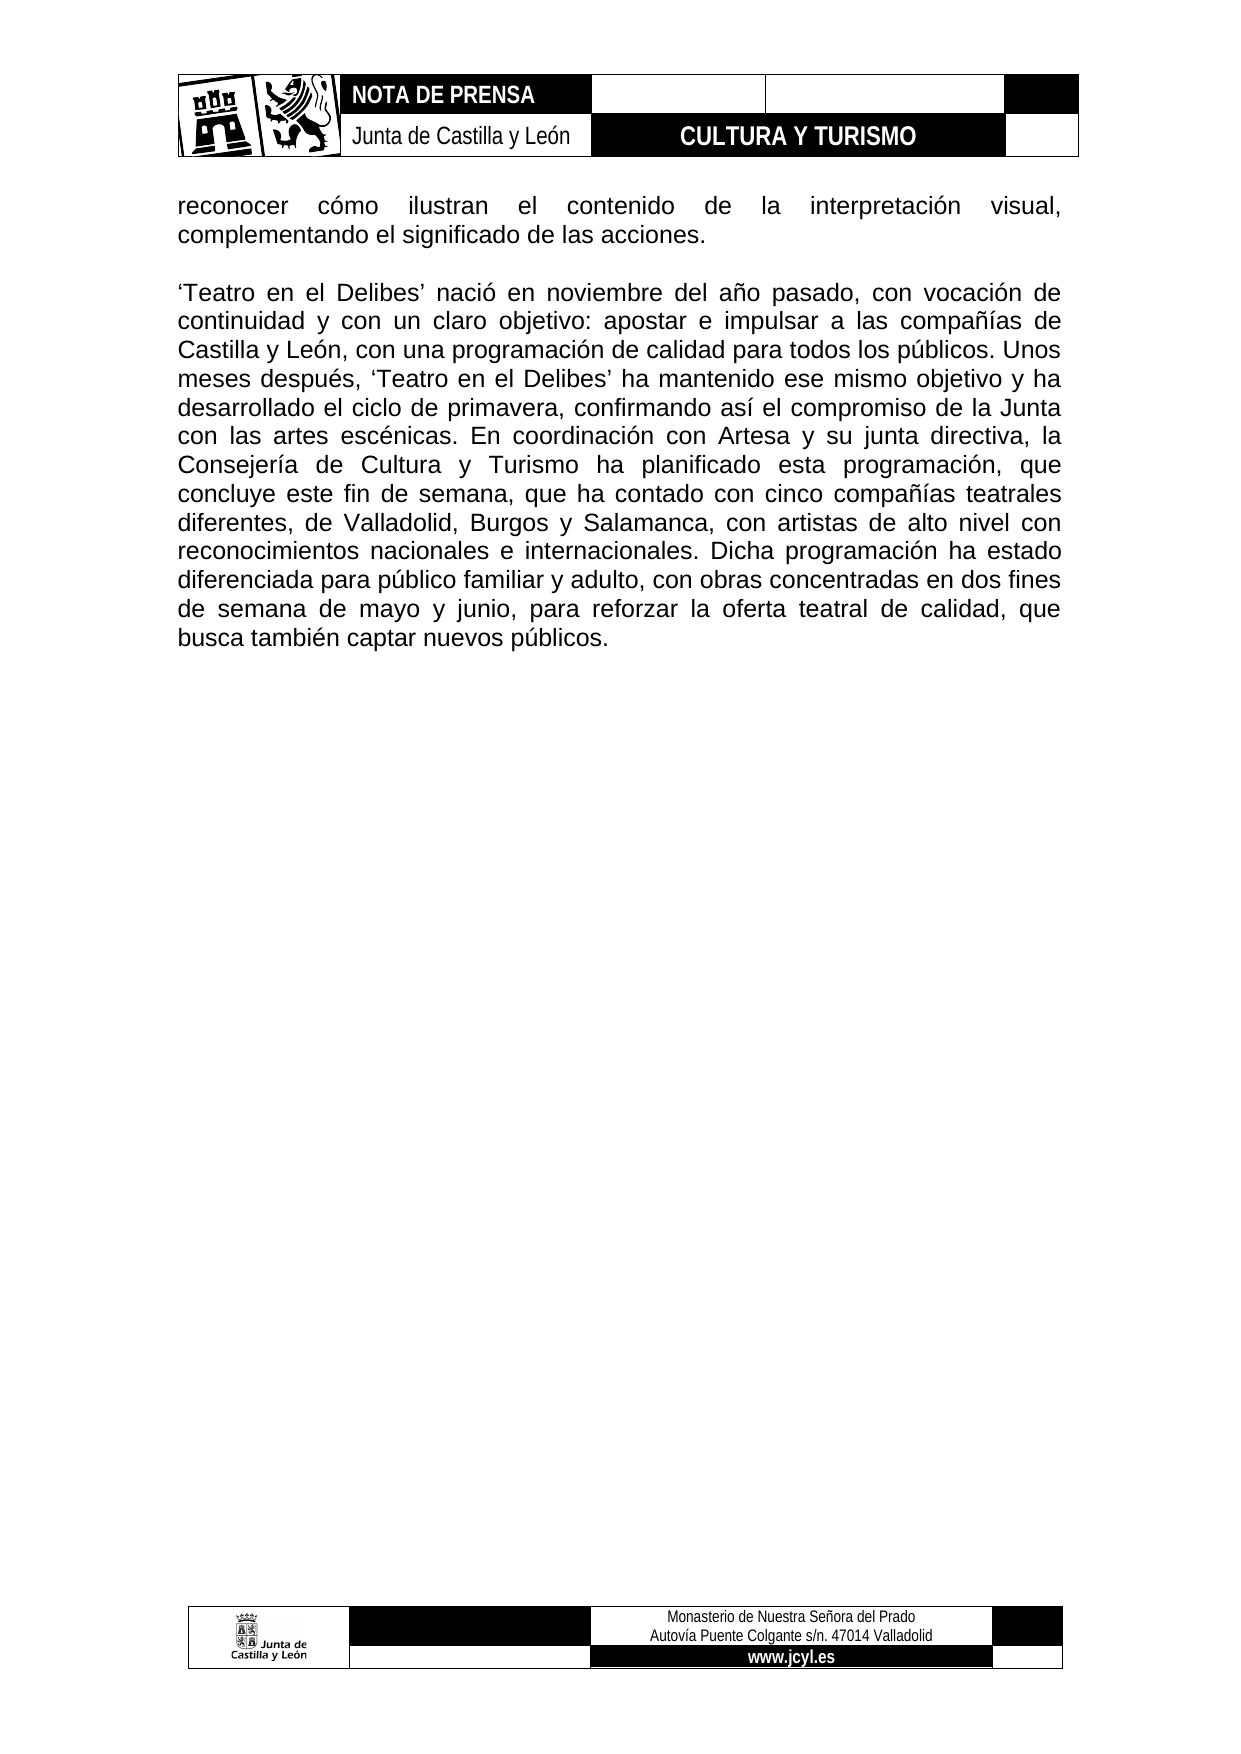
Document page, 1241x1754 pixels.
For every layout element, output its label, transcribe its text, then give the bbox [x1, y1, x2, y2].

picture [178, 75, 341, 157]
text ‘Teatro en el Delibes’ nació en noviembre del año pasado, con vocación de continuidad y con un claro objetivo: apostar e impulsar a las compañías de Castilla y León, con una programación de calidad para todos los públicos. Unos meses después, ‘Teatro en el Delibes’ ha mantenido ese mismo objetivo y ha desarrollado el ciclo de primavera, confirmando así el compromiso de la Junta con las artes escénicas. En coordinación con Artesa y su junta directiva, la Consejería de Cultura y Turismo ha planificado esta programación, que concluye este fin de semana, que ha contado con cinco compañías teatrales diferentes, de Valladolid, Burgos y Salamanca, con artistas de alto nivel con reconocimientos nacionales e internacionales. Dicha programación ha estado diferenciada para público familiar y adulto, con obras concentradas en dos fines de semana de mayo y junio, para reforzar la oferta teatral de calidad, que busca también captar nuevos públicos. [177, 277, 1063, 651]
picture [231, 1613, 307, 1661]
